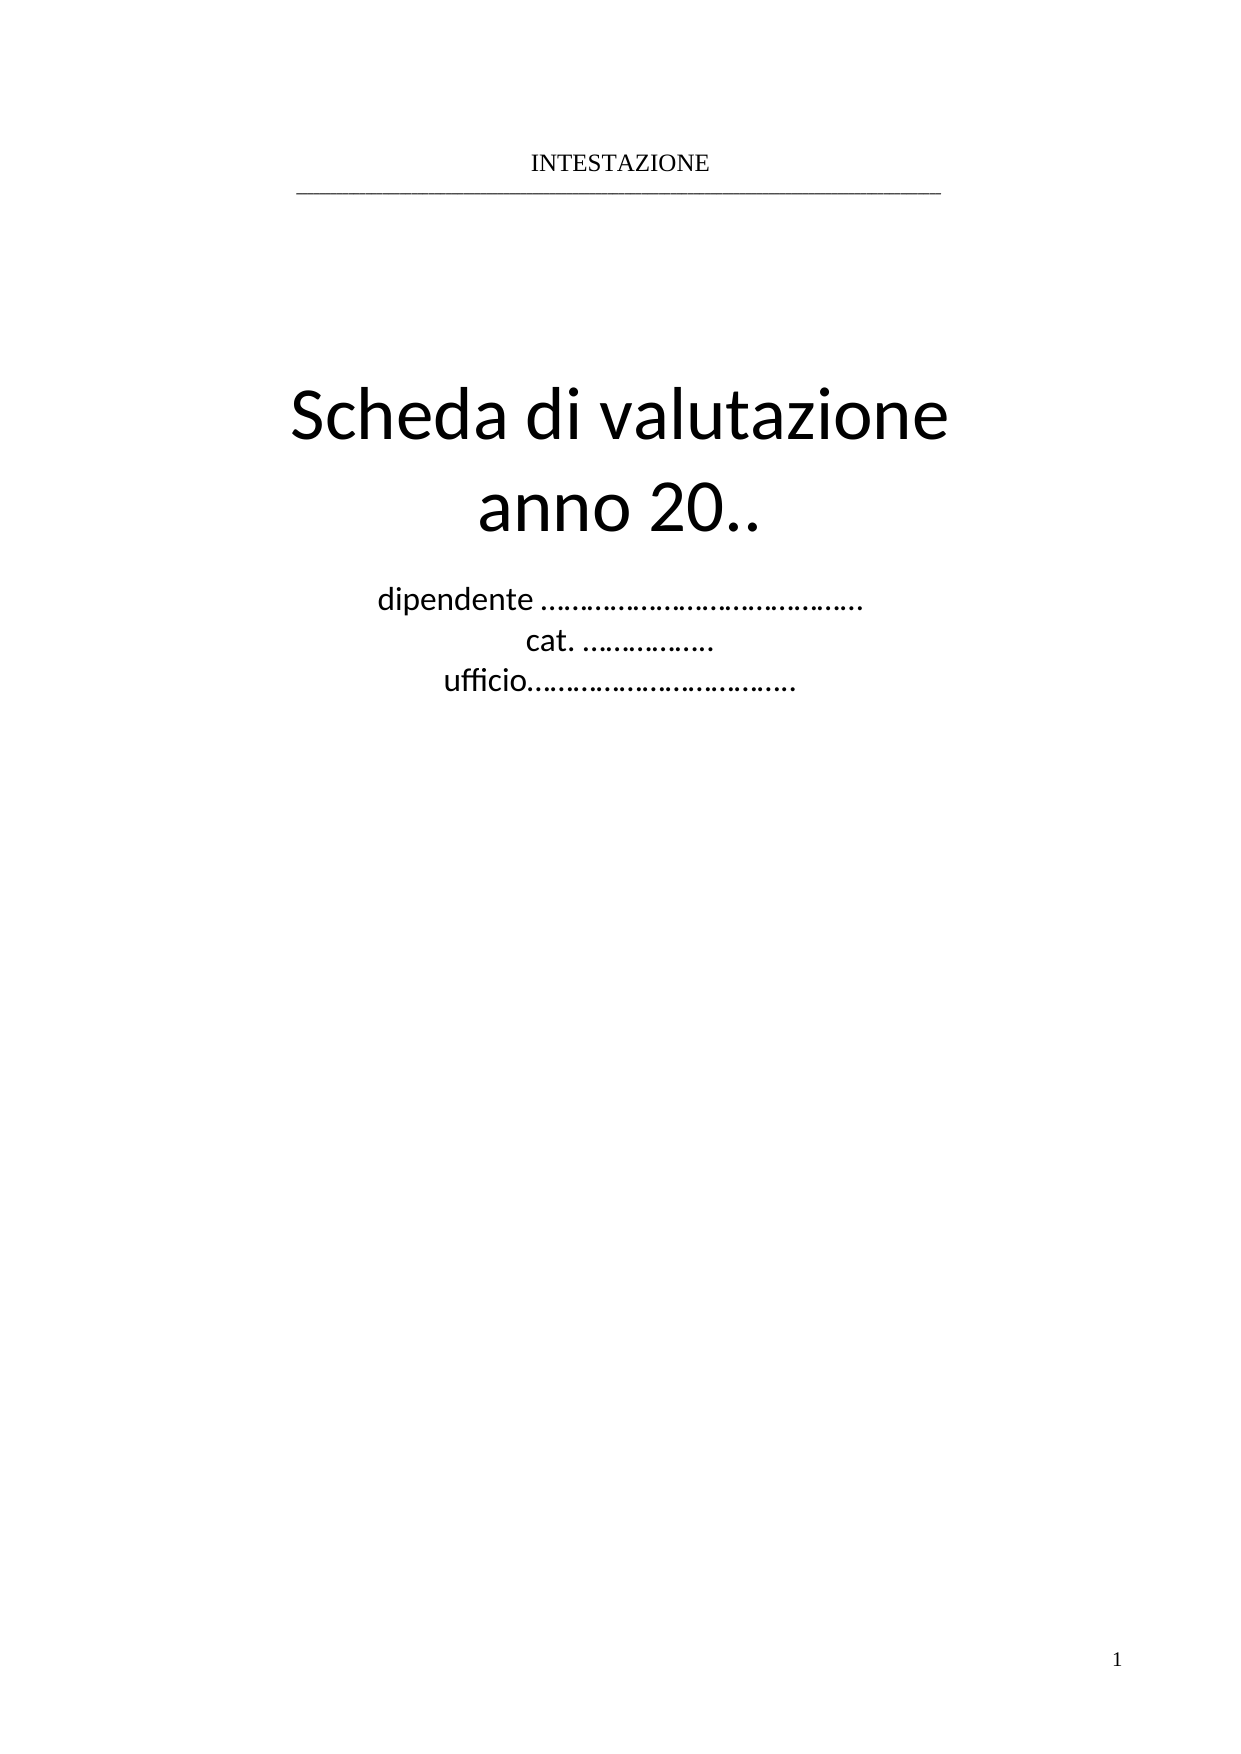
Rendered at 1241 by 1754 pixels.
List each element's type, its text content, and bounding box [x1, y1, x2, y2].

text INTESTAZIONE [118, 148, 1122, 176]
text anno 20.. [118, 458, 1122, 550]
text ufficio…………………………….. [118, 659, 1122, 700]
text ________________________________________________________________________________________________________________ [118, 176, 1122, 196]
text cat. …………….. [118, 619, 1122, 659]
text dipendente …………………………………… [118, 578, 1122, 619]
text Scheda di valutazione [118, 367, 1122, 458]
